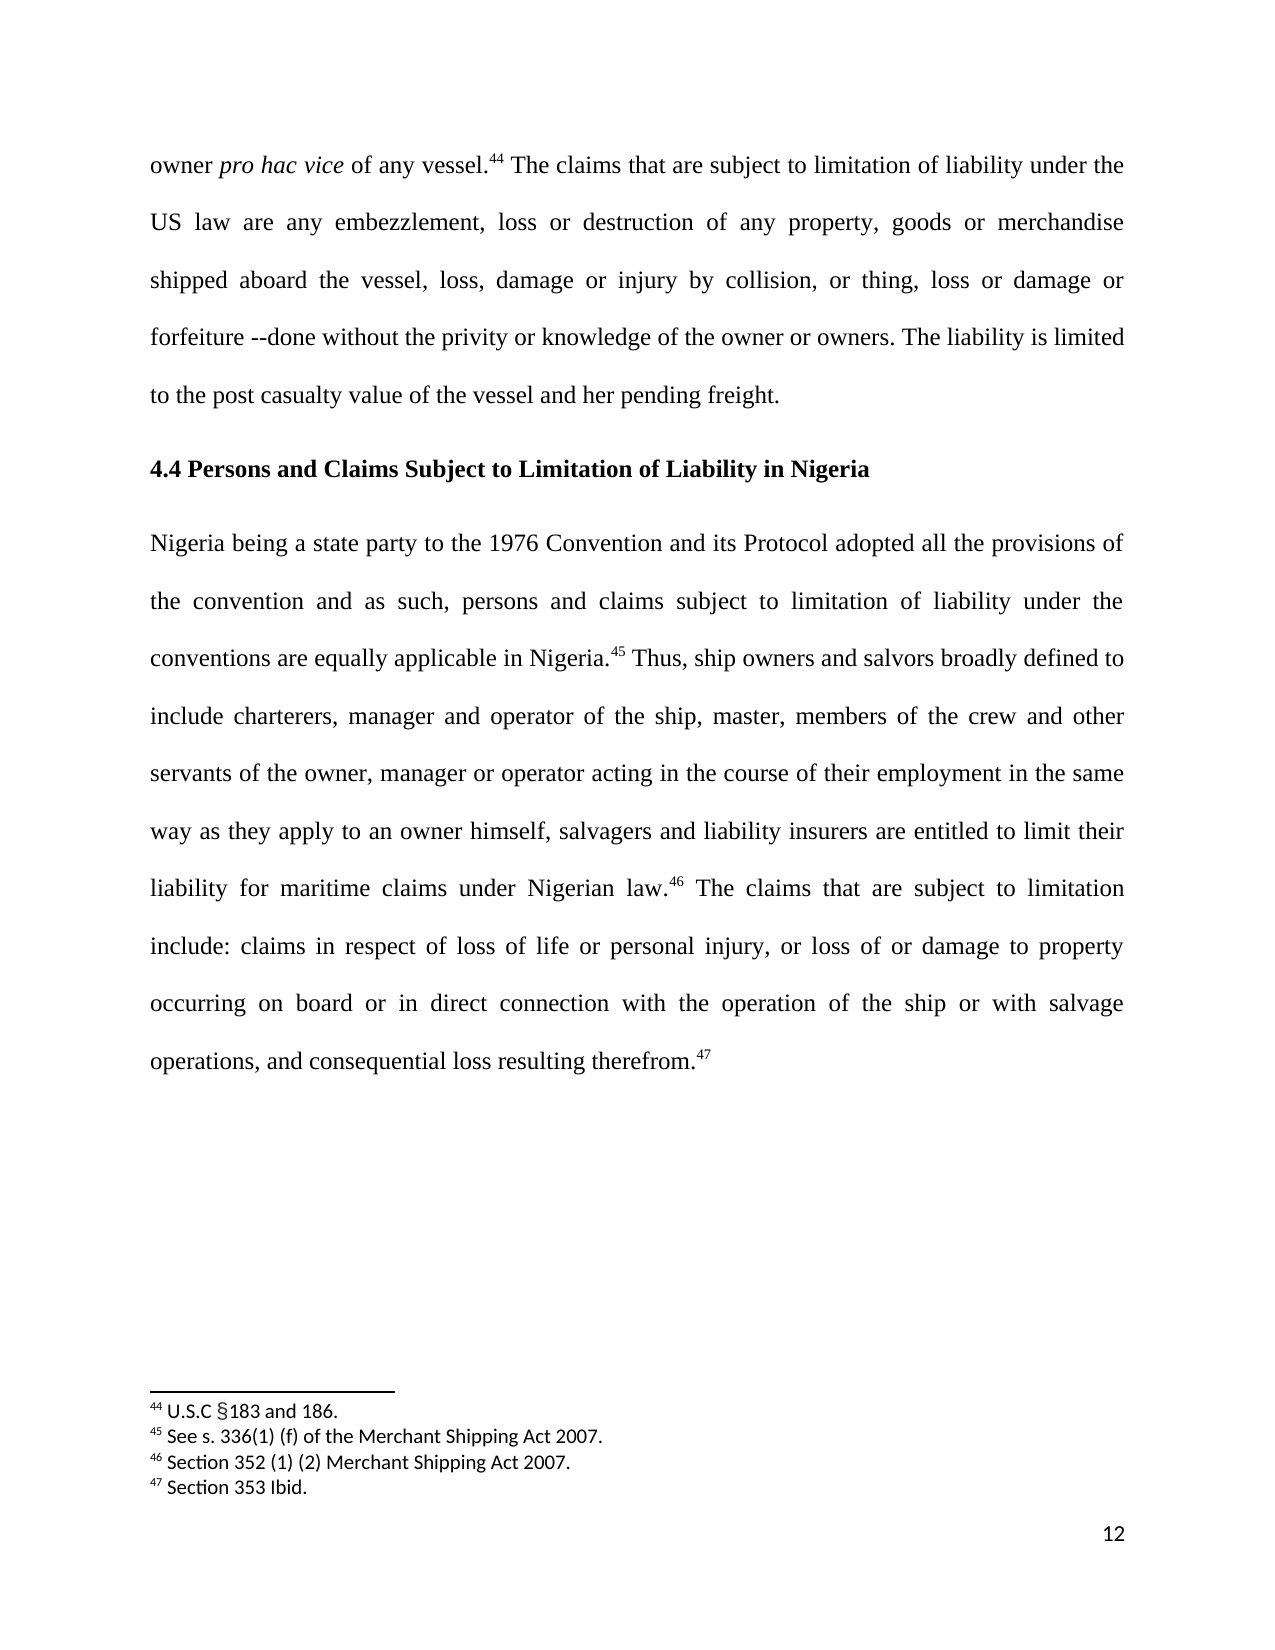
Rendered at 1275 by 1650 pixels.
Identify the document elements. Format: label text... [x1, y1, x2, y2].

text Nigeria being a state party to the 1976 Convention and its Protocol adopted all the provisions of the convention and as such, persons and claims subject to limitation of liability under the conventions are equally applicable in Nigeria. Thus, ship owners and salvors broadly defined to include charterers, manager and operator of the ship, master, members of the crew and other servants of the owner, manager or operator acting in the course of their employment in the same way as they apply to an owner himself, salvagers and liability insurers are entitled to limit their liability for maritime claims under Nigerian law. The claims that are subject to limitation include: claims in respect of loss of life or personal injury, or loss of or damage to property occurring on board or in direct connection with the operation of the ship or with salvage operations, and consequential loss resulting therefrom. [150, 528, 1125, 1074]
text 4.4 Persons and Claims Subject to Limitation of Liability in Nigeria [150, 454, 1125, 483]
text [150, 150, 1125, 409]
